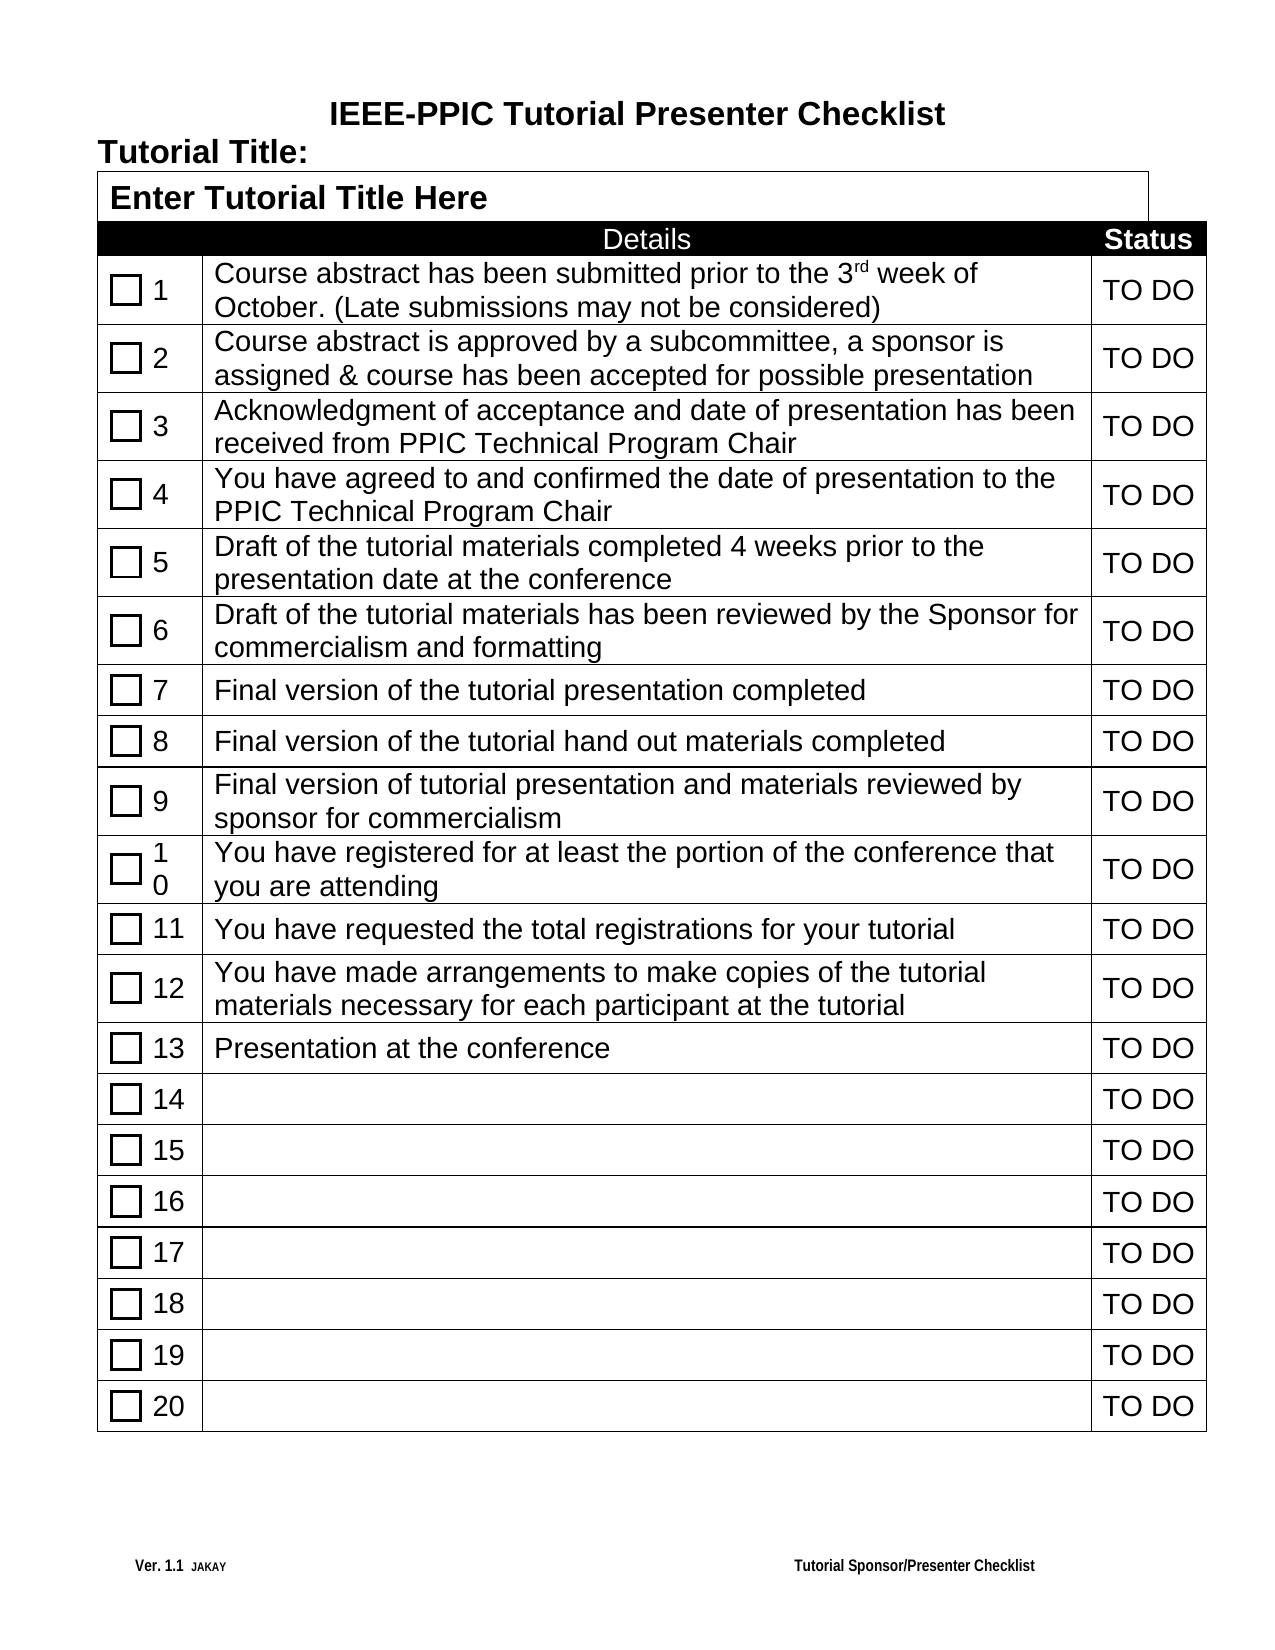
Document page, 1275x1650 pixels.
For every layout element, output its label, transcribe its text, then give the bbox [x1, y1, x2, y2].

table_cell [98, 1023, 109, 1073]
table_cell [203, 1279, 1091, 1329]
table_cell [190, 1279, 202, 1329]
table_cell [1092, 1279, 1206, 1329]
table_cell [1092, 665, 1206, 715]
table_cell [1092, 325, 1206, 392]
table_cell [173, 716, 202, 766]
table_cell [190, 1381, 202, 1431]
table_header [98, 222, 203, 255]
table_cell [98, 1125, 109, 1175]
table_cell Final version of the tutorial hand out materials completed [203, 716, 1091, 766]
table_cell [1092, 955, 1206, 1022]
table_cell [1092, 1176, 1206, 1226]
table_cell [173, 665, 202, 715]
text IEEE-PPIC Tutorial Presenter Checklist [135, 94, 1140, 132]
table_cell Course abstract is approved by a subcommittee, a sponsor is assigned & course has been accepted for possible presentation [203, 325, 1091, 392]
table_cell [98, 529, 202, 596]
table_cell [203, 1381, 1091, 1431]
table_cell [98, 256, 202, 323]
table_cell You have agreed to and confirmed the date of presentation to the PPIC Technical Program Chair [203, 461, 1091, 528]
table_cell [98, 1381, 109, 1431]
table_cell [1092, 393, 1206, 460]
table_cell [98, 1279, 109, 1329]
table_cell [190, 1125, 202, 1175]
table_cell You have requested the total registrations for your tutorial [203, 904, 1091, 954]
table_cell [190, 1228, 202, 1278]
table_cell [1092, 529, 1206, 596]
table_cell [98, 836, 202, 903]
table_cell [98, 597, 202, 664]
table_cell Final version of the tutorial presentation completed [203, 665, 1091, 715]
table_cell [190, 1176, 202, 1226]
table_cell [1092, 836, 1206, 903]
table_cell [203, 1125, 1091, 1175]
table_cell Draft of the tutorial materials has been reviewed by the Sponsor for commercialism and formatting [203, 597, 1091, 664]
table_cell [98, 393, 202, 460]
table_cell Draft of the tutorial materials completed 4 weeks prior to the presentation date at the conference [203, 529, 1091, 596]
table_cell You have made arrangements to make copies of the tutorial materials necessary for each participant at the tutorial [203, 955, 1091, 1022]
table_cell Course abstract has been submitted prior to the 3rd week of October. (Late submissions may not be considered) [203, 256, 1091, 323]
table_cell [98, 955, 202, 1022]
table_cell [203, 1176, 1091, 1226]
table_cell [1092, 1023, 1206, 1073]
table_cell [203, 1228, 1091, 1278]
table_cell [203, 1074, 1091, 1124]
table_cell You have registered for at least the portion of the conference that you are attending [203, 836, 1091, 903]
table_cell [1092, 1074, 1206, 1124]
text Tutorial Title: [97, 132, 1140, 171]
table_cell [1092, 1330, 1206, 1380]
table_cell [98, 1228, 109, 1278]
table_cell [1092, 768, 1206, 834]
table_cell Presentation at the conference [203, 1023, 1091, 1073]
table_header Details [203, 222, 1091, 255]
table_cell [203, 1330, 1091, 1380]
table_cell [1092, 716, 1206, 766]
table_cell [98, 461, 202, 528]
table_cell Final version of tutorial presentation and materials reviewed by sponsor for commercialism [203, 768, 1091, 834]
table_cell [1092, 1125, 1206, 1175]
table_cell [98, 716, 109, 766]
table_cell [98, 325, 202, 392]
table_cell [1092, 256, 1206, 323]
table_cell [98, 768, 202, 834]
table_cell [1092, 904, 1206, 954]
table_cell [1092, 597, 1206, 664]
table_cell [98, 1074, 109, 1124]
table_cell [192, 904, 202, 954]
table_header Status [1091, 222, 1206, 255]
table_cell [190, 1330, 202, 1380]
table_cell [190, 1074, 202, 1124]
table_cell [98, 1176, 109, 1226]
table_cell [98, 665, 109, 715]
table_cell [1092, 1381, 1206, 1431]
table_cell Acknowledgment of acceptance and date of presentation has been received from PPIC Technical Program Chair [203, 393, 1091, 460]
table_cell [190, 1023, 202, 1073]
table_cell [98, 1330, 109, 1380]
table_cell [1092, 461, 1206, 528]
table_cell [98, 904, 109, 954]
table_cell [1092, 1228, 1206, 1278]
